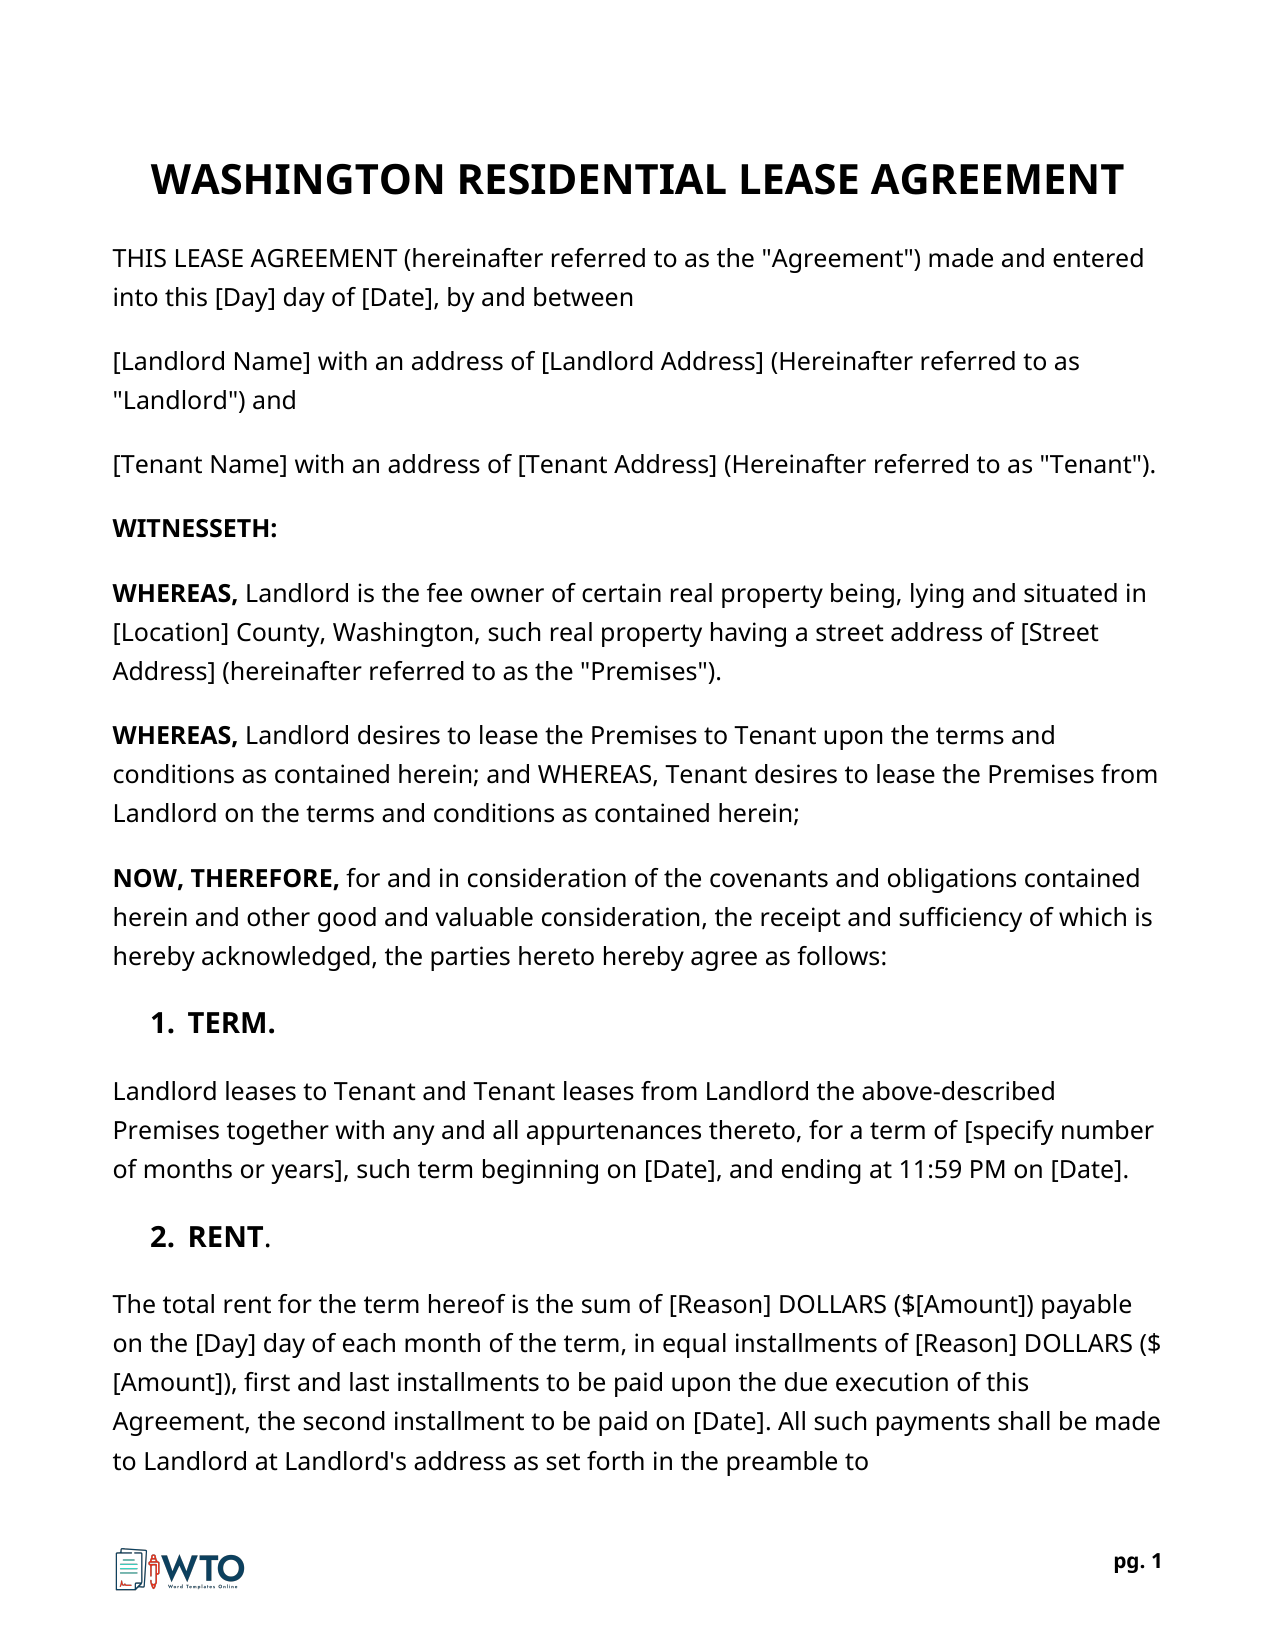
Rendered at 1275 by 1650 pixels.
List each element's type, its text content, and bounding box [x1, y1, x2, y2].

text WASHINGTON RESIDENTIAL LEASE AGREEMENT [112, 150, 1162, 207]
text THIS LEASE AGREEMENT (hereinafter referred to as the "Agreement") made and entered into this [Day] day of , by and between [112, 240, 1162, 313]
text WHEREAS, Landlord desires to lease the Premises to Tenant upon the terms and [112, 718, 1162, 752]
text conditions as contained herein; and WHEREAS, Tenant desires to lease the Premises from Landlord on the terms and conditions as contained herein; [112, 757, 1162, 830]
text The total rent for the term hereof is the sum of [Reason] DOLLARS ($[Amount]) payable on the [Day] day of each month of the term, in equal installments of [Reason] DOLLARS ($[Amount]), first and last installments to be paid upon the due execution of this Agreement, the second installment to be paid on . All such payments shall be made to Landlord at Landlord's address as set forth in the preamble to [112, 1286, 1162, 1477]
text NOW, THEREFORE, for and in consideration of the covenants and obligations contained herein and other good and valuable consideration, the receipt and sufficiency of which is hereby acknowledged, the parties hereto hereby agree as follows: [112, 860, 1162, 973]
text Landlord leases to Tenant and Tenant leases from Landlord the above-described Premises together with any and all appurtenances thereto, for a term of [specify number of months or years], such term beginning on , and ending at 11:59 PM on . [112, 1073, 1162, 1186]
text WHEREAS, Landlord is the fee owner of certain real property being, lying and situated in [Location] County, Washington, such real property having a street address of [Street Address] (hereinafter referred to as the "Premises"). [112, 575, 1162, 688]
text WITNESSETH: [112, 511, 1162, 545]
text [Landlord Name] with an address of [Landlord Address] (Hereinafter referred to as "Landlord") and [112, 343, 1162, 417]
picture [112, 1546, 252, 1595]
list RENT. [150, 1216, 1162, 1256]
text [Tenant Name] with an address of [Tenant Address] (Hereinafter referred to as "Tenant"). [112, 447, 1162, 481]
list TERM. [150, 1003, 1162, 1042]
